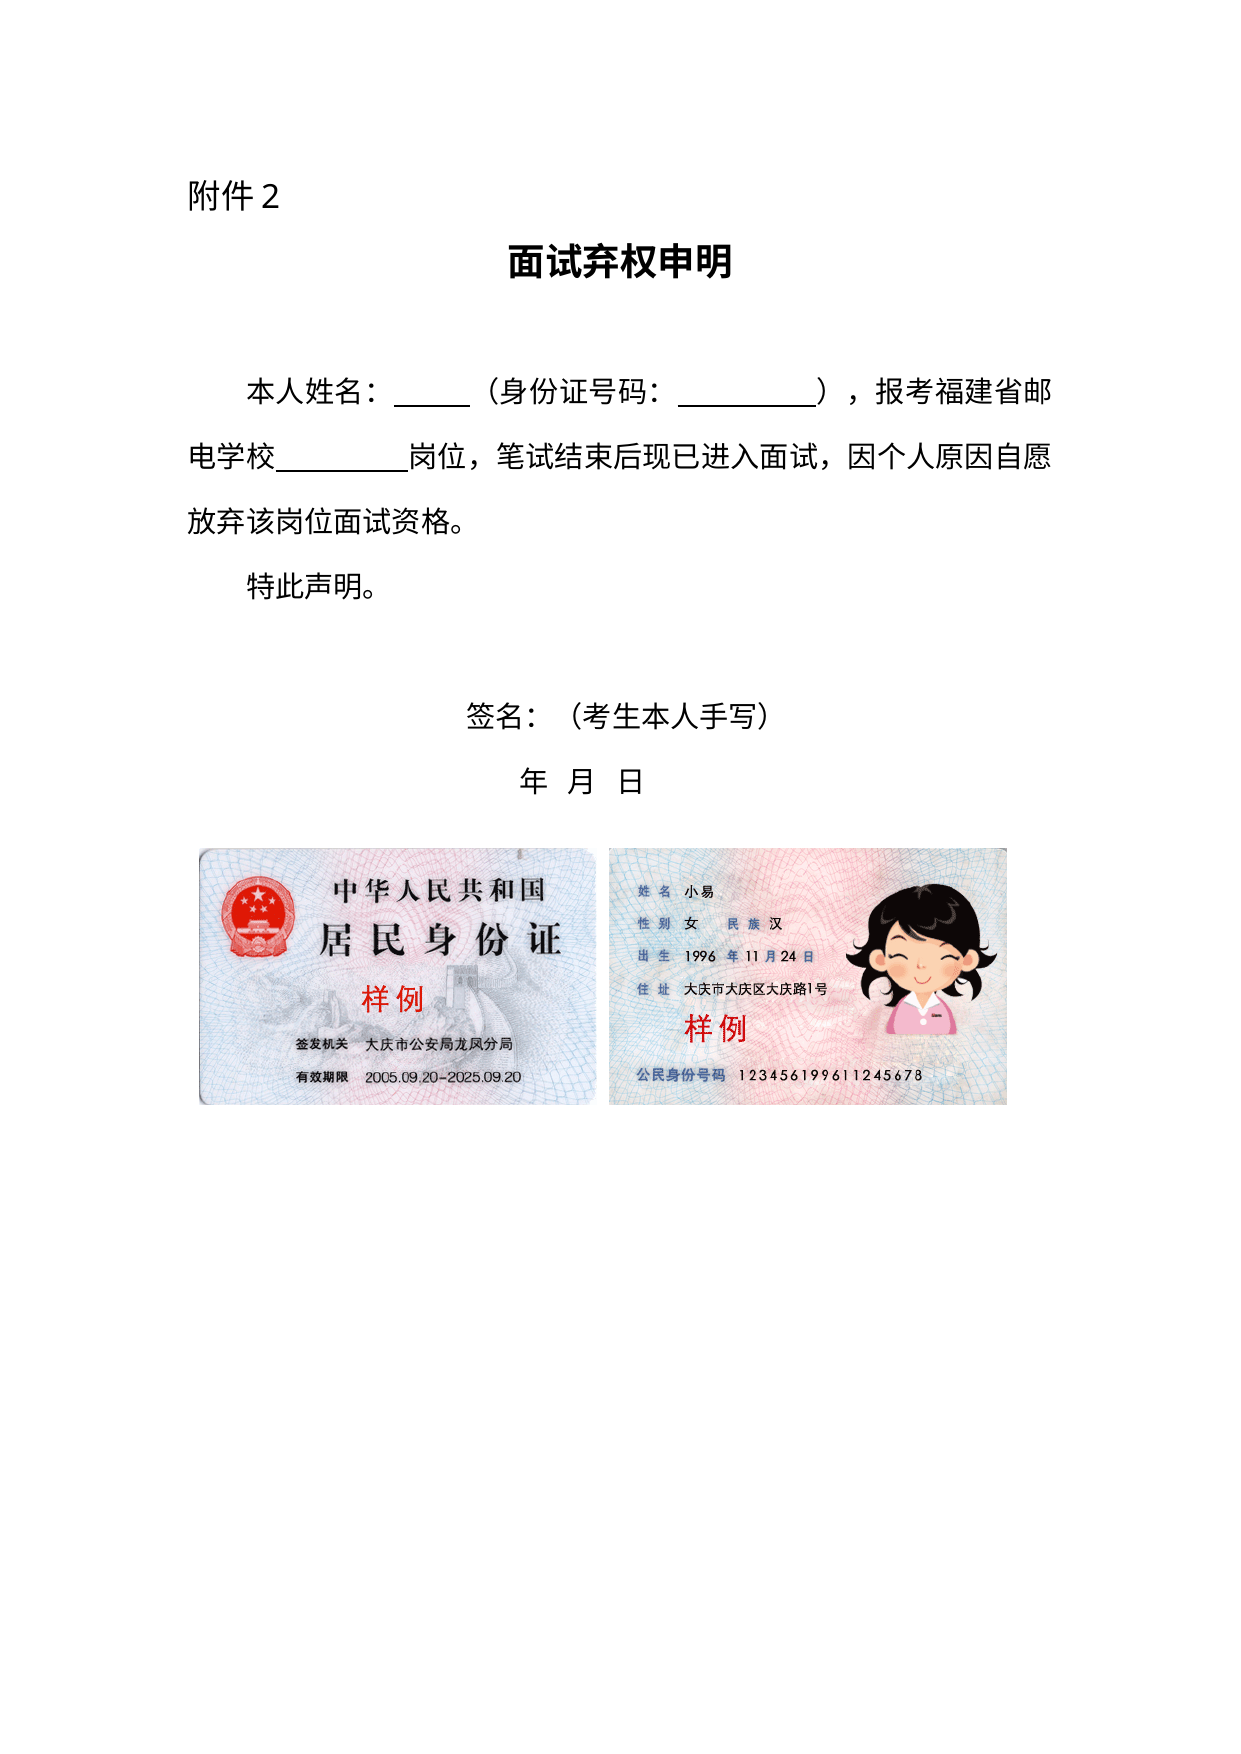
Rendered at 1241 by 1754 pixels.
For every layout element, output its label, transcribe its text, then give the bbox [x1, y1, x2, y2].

text 签名：（考生本人手写） [187, 682, 1053, 747]
picture [199, 848, 597, 1105]
text 附件2 [187, 162, 1053, 227]
text 面试弃权申明 [187, 227, 1053, 292]
picture [609, 848, 1007, 1105]
text 特此声明。 [187, 552, 1053, 617]
text 年 月 日 [187, 747, 1053, 812]
text 本人姓名： （身份证号码： ），报考福建省邮电学校 岗位，笔试结束后现已进入面试，因个人原因自愿放弃该岗位面试资格。 [187, 357, 1053, 552]
